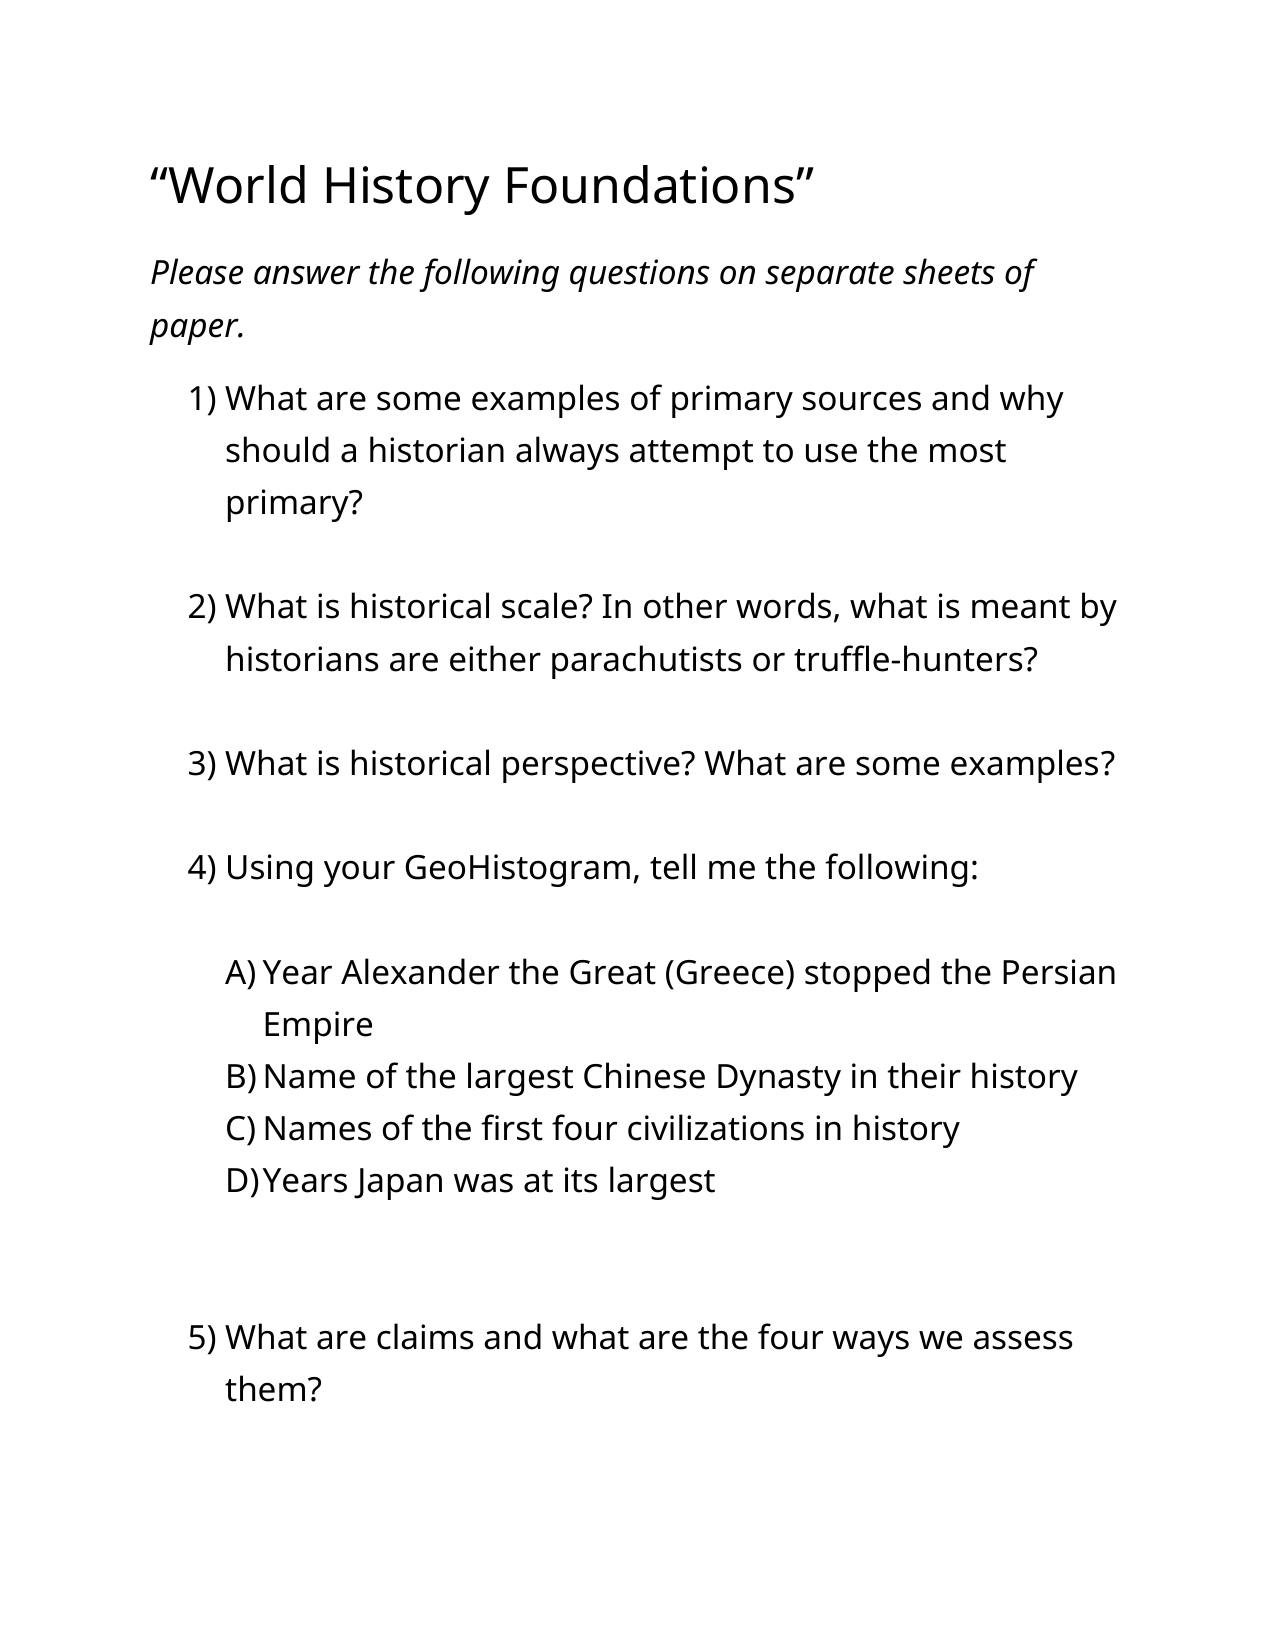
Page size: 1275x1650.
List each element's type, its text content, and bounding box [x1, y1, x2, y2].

list Name of the largest Chinese Dynasty in their history [225, 1053, 1125, 1098]
text Please answer the following questions on separate sheets of paper. [150, 249, 1125, 347]
list Names of the first four civilizations in history [225, 1105, 1125, 1150]
list What are claims and what are the four ways we assess them? [187, 1314, 1125, 1411]
list What is historical perspective? What are some examples? [187, 740, 1125, 785]
list Years Japan was at its largest [225, 1157, 1125, 1203]
list Using your GeoHistogram, tell me the following: [187, 844, 1125, 889]
list What is historical scale? In other words, what is meant by historians are either parachutists or truffle-hunters? [187, 583, 1125, 681]
list What are some examples of primary sources and why should a historian always attempt to use the most primary? [187, 374, 1125, 524]
text “World History Foundations” [150, 150, 1125, 218]
list Year Alexander the Great (Greece) stopped the Persian Empire [225, 948, 1125, 1046]
